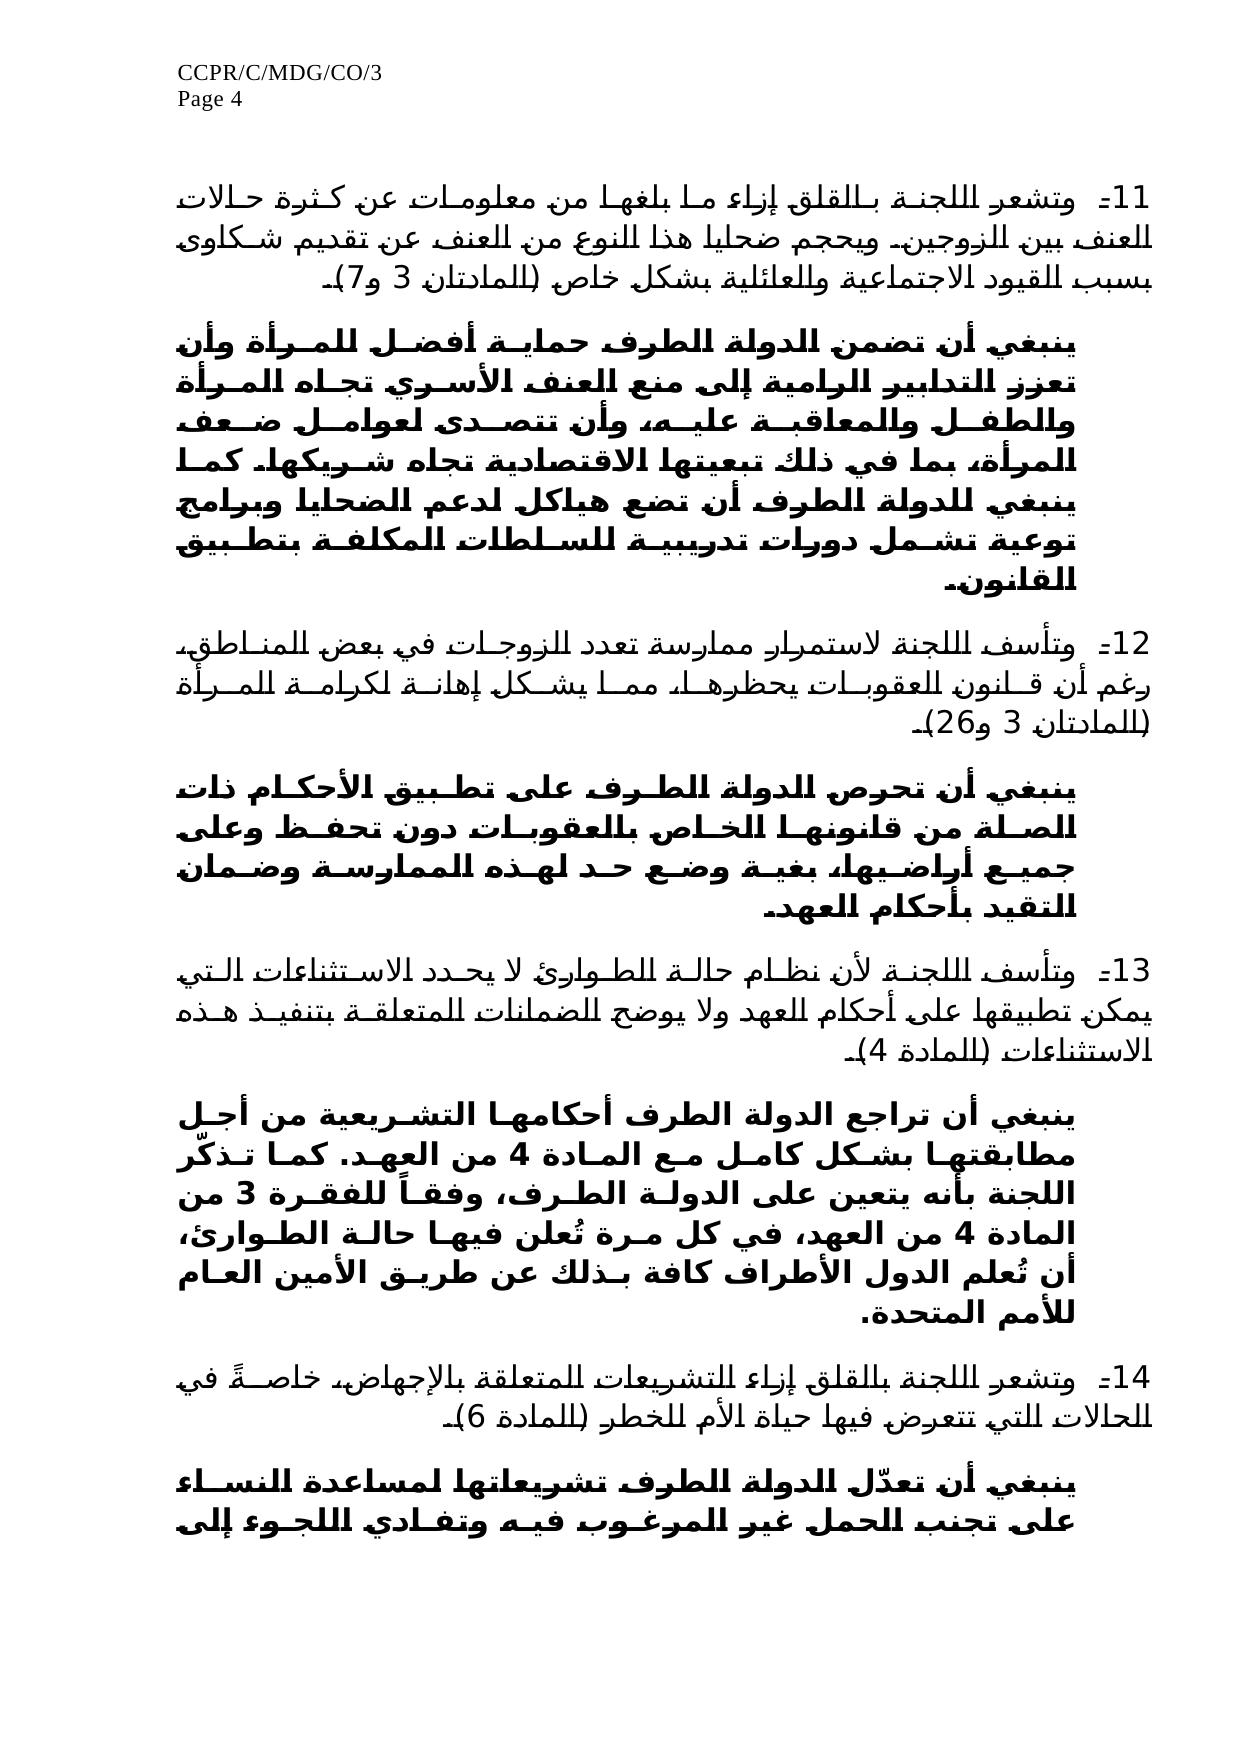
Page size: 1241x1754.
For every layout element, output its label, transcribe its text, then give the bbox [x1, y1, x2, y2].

text 11- وتشعر اللجنة بالقلق إزاء ما بلغها من معلومات عن كثرة حالات العنف بين الزوجين. ويحجم ضحايا هذا النوع من العنف عن تقديم شكاوى بسبب القيود الاجتماعية والعائلية بشكل خاص (المادتان 3 و7). [177, 177, 1152, 296]
text 12- وتأسف اللجنة لاستمرار ممارسة تعدد الزوجات في بعض المناطق، رغم أن قانون العقوبات يحظرها، مما يشكل إهانة لكرامة المرأة (المادتان 3 و26). [177, 623, 1152, 742]
text ينبغي أن تضمن الدولة الطرف حماية أفضل للمرأة وأن تعزز التدابير الرامية إلى منع العنف الأسري تجاه المرأة والطفل والمعاقبة عليه، وأن تتصدى لعوامل ضعف المرأة، بما في ذلك تبعيتها الاقتصادية تجاه شريكها. كما ينبغي للدولة الطرف أن تضع هياكل لدعم الضحايا وبرامج توعية تشمل دورات تدريبية للسلطات المكلفة بتطبيق القانون. [177, 321, 1077, 598]
text 14- وتشعر اللجنة بالقلق إزاء التشريعات المتعلقة بالإجهاض، خاصةً في الحالات التي تتعرض فيها حياة الأم للخطر (المادة 6). [177, 1356, 1152, 1436]
text ينبغي أن تحرص الدولة الطرف على تطبيق الأحكام ذات الصلة من قانونها الخاص بالعقوبات دون تحفظ وعلى جميع أراضيها، بغية وضع حد لهذه الممارسة وضمان التقيد بأحكام العهد. [177, 767, 1077, 925]
text 13- وتأسف اللجنة لأن نظام حالة الطوارئ لا يحدد الاستثناءات التي يمكن تطبيقها على أحكام العهد ولا يوضح الضمانات المتعلقة بتنفيذ هذه الاستثناءات (المادة 4). [177, 950, 1152, 1069]
text ينبغي أن تراجع الدولة الطرف أحكامها التشريعية من أجل مطابقتها بشكل كامل مع المادة 4 من العهد. كما تذكّر اللجنة بأنه يتعين على الدولة الطرف، وفقاً للفقرة 3 من المادة 4 من العهد، في كل مرة تُعلن فيها حالة الطوارئ، أن تُعلم الدول الأطراف كافة بذلك عن طريق الأمين العام للأمم المتحدة. [177, 1094, 1077, 1331]
